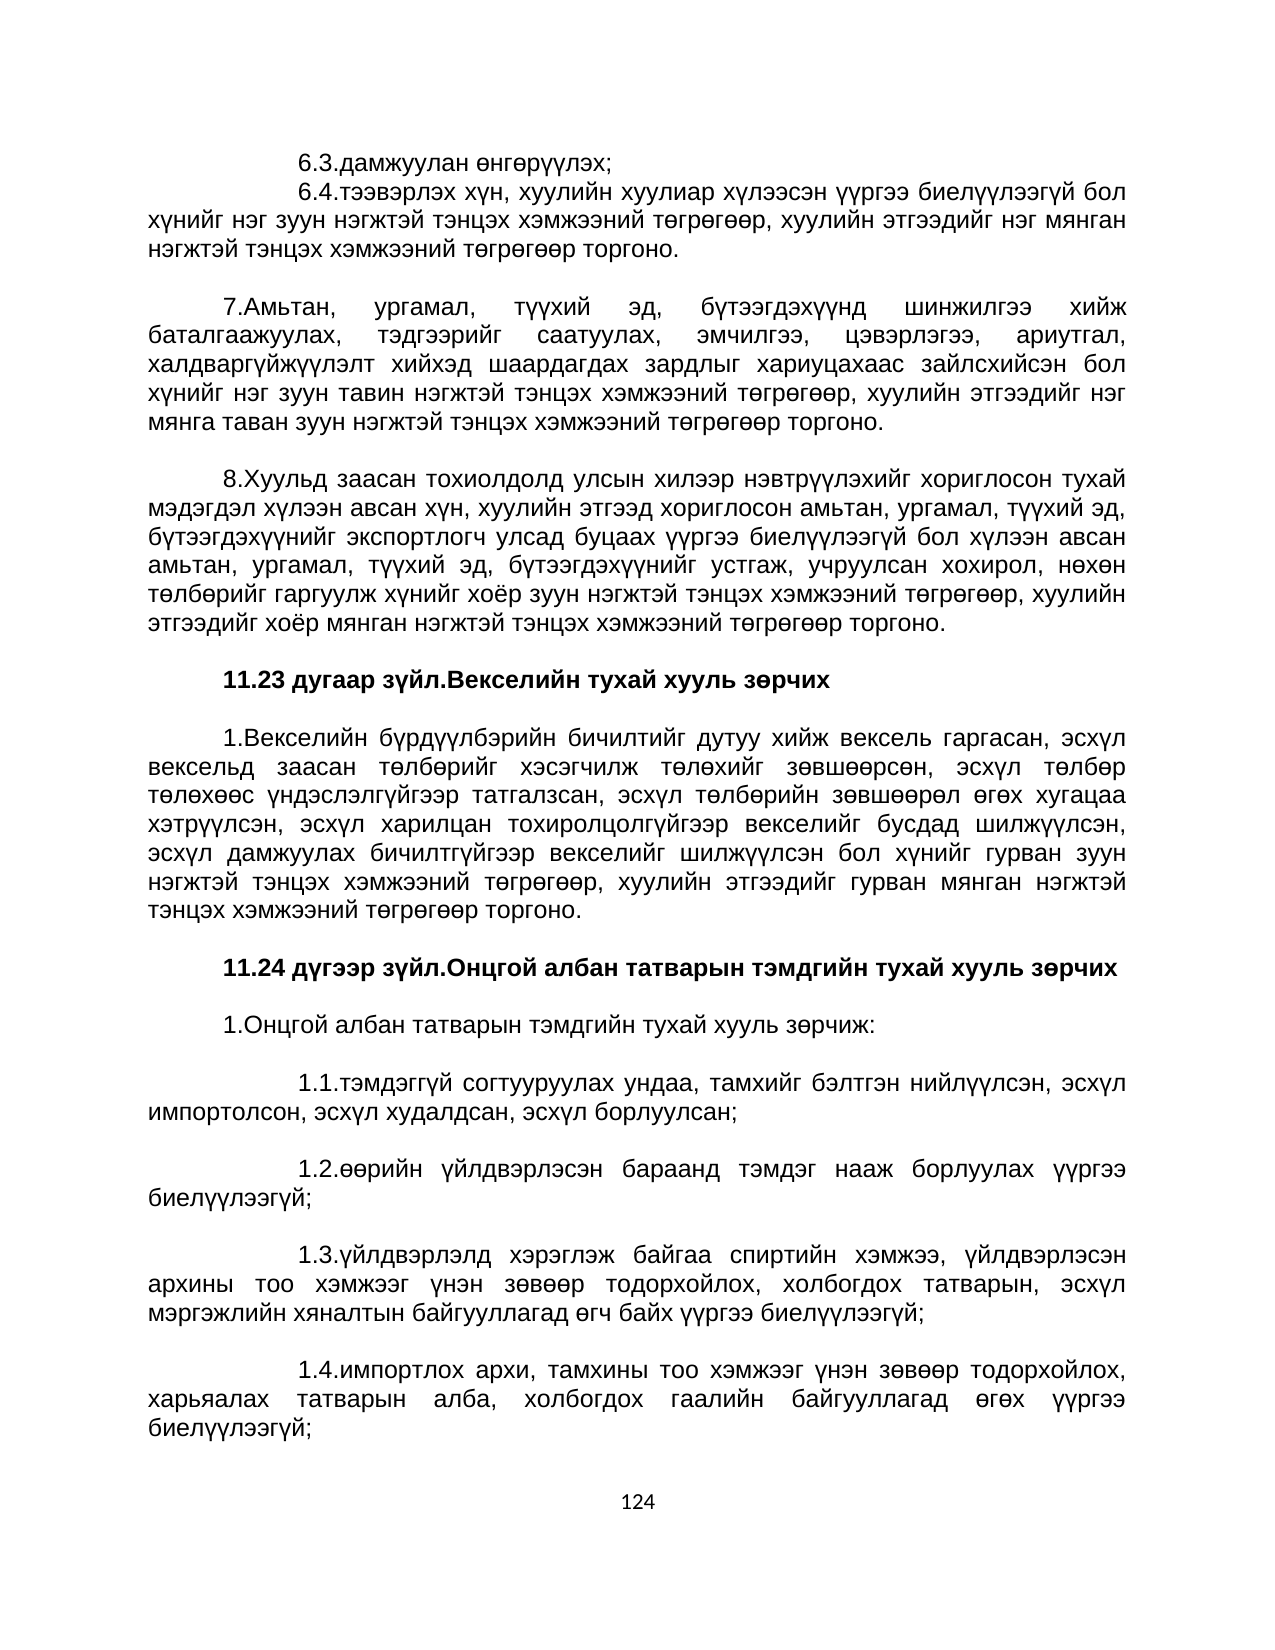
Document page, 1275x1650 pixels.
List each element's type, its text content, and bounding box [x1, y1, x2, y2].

text 1.1.тэмдэггүй согтууруулах ундаа, тамхийг бэлтгэн нийлүүлсэн, эсхүл импортолсон, эсхүл худалдсан, эсхүл борлуулсан; [148, 1068, 1127, 1125]
text 1.Онцгой албан татварын тэмдгийн тухай хууль зөрчиж: [148, 1010, 1127, 1039]
text 11.24 дүгээр зүйл.Онцгой албан татварын тэмдгийн тухай хууль зөрчих [148, 953, 1127, 981]
text 11.23 дугаар зүйл.Векселийн тухай хууль зөрчих [148, 665, 1127, 694]
text 8.Хуульд заасан тохиолдолд улсын хилээр нэвтрүүлэхийг хориглосон тухай мэдэгдэл хүлээн авсан хүн, хуулийн этгээд хориглосон амьтан, ургамал, түүхий эд, бүтээгдэхүүнийг экспортлогч улсад буцаах үүргээ биелүүлээгүй бол хүлээн авсан амьтан, ургамал, түүхий эд, бүтээгдэхүүнийг устгаж, учруулсан хохирол, нөхөн төлбөрийг гаргуулж хүнийг хоёр зуун нэгжтэй тэнцэх хэмжээний төгрөгөөр, хуулийн этгээдийг хоёр мянган нэгжтэй тэнцэх хэмжээний төгрөгөөр торгоно. [148, 464, 1127, 636]
text 1.Векселийн бүрдүүлбэрийн бичилтийг дутуу хийж вексель гаргасан, эсхүл вексельд заасан төлбөрийг хэсэгчилж төлөхийг зөвшөөрсөн, эсхүл төлбөр төлөхөөс үндэслэлгүйгээр татгалзсан, эсхүл төлбөрийн зөвшөөрөл өгөх хугацаа хэтрүүлсэн, эсхүл харилцан тохиролцолгүйгээр векселийг бусдад шилжүүлсэн, эсхүл дамжуулах бичилтгүйгээр векселийг шилжүүлсэн бол хүнийг гурван зуун нэгжтэй тэнцэх хэмжээний төгрөгөөр, хуулийн этгээдийг гурван мянган нэгжтэй тэнцэх хэмжээний төгрөгөөр торгоно. [148, 723, 1127, 924]
text 1.4.импортлох архи, тамхины тоо хэмжээг үнэн зөвөөр тодорхойлох, харьяалах татварын алба, холбогдох гаалийн байгууллагад өгөх үүргээ биелүүлээгүй; [148, 1355, 1127, 1441]
text 7.Амьтан, ургамал, түүхий эд, бүтээгдэхүүнд шинжилгээ хийж баталгаажуулах, тэдгээрийг саатуулах, эмчилгээ, цэвэрлэгээ, ариутгал, халдваргүйжүүлэлт хийхэд шаардагдах зардлыг хариуцахаас зайлсхийсэн бол хүнийг нэг зуун тавин нэгжтэй тэнцэх хэмжээний төгрөгөөр, хуулийн этгээдийг нэг мянга таван зуун нэгжтэй тэнцэх хэмжээний төгрөгөөр торгоно. [148, 291, 1127, 435]
text 6.3.дамжуулан өнгөрүүлэх; [148, 148, 1127, 176]
text 6.4.тээвэрлэх хүн, хуулийн хуулиар хүлээсэн үүргээ биелүүлээгүй бол хүнийг нэг зуун нэгжтэй тэнцэх хэмжээний төгрөгөөр, хуулийн этгээдийг нэг мянган нэгжтэй тэнцэх хэмжээний төгрөгөөр торгоно. [148, 176, 1127, 263]
text 1.3.үйлдвэрлэлд хэрэглэж байгаа спиртийн хэмжээ, үйлдвэрлэсэн архины тоо хэмжээг үнэн зөвөөр тодорхойлох, холбогдох татварын, эсхүл мэргэжлийн хяналтын байгууллагад өгч байх үүргээ биелүүлээгүй; [148, 1240, 1127, 1326]
text 1.2.өөрийн үйлдвэрлэсэн бараанд тэмдэг нааж борлуулах үүргээ биелүүлээгүй; [148, 1154, 1127, 1211]
